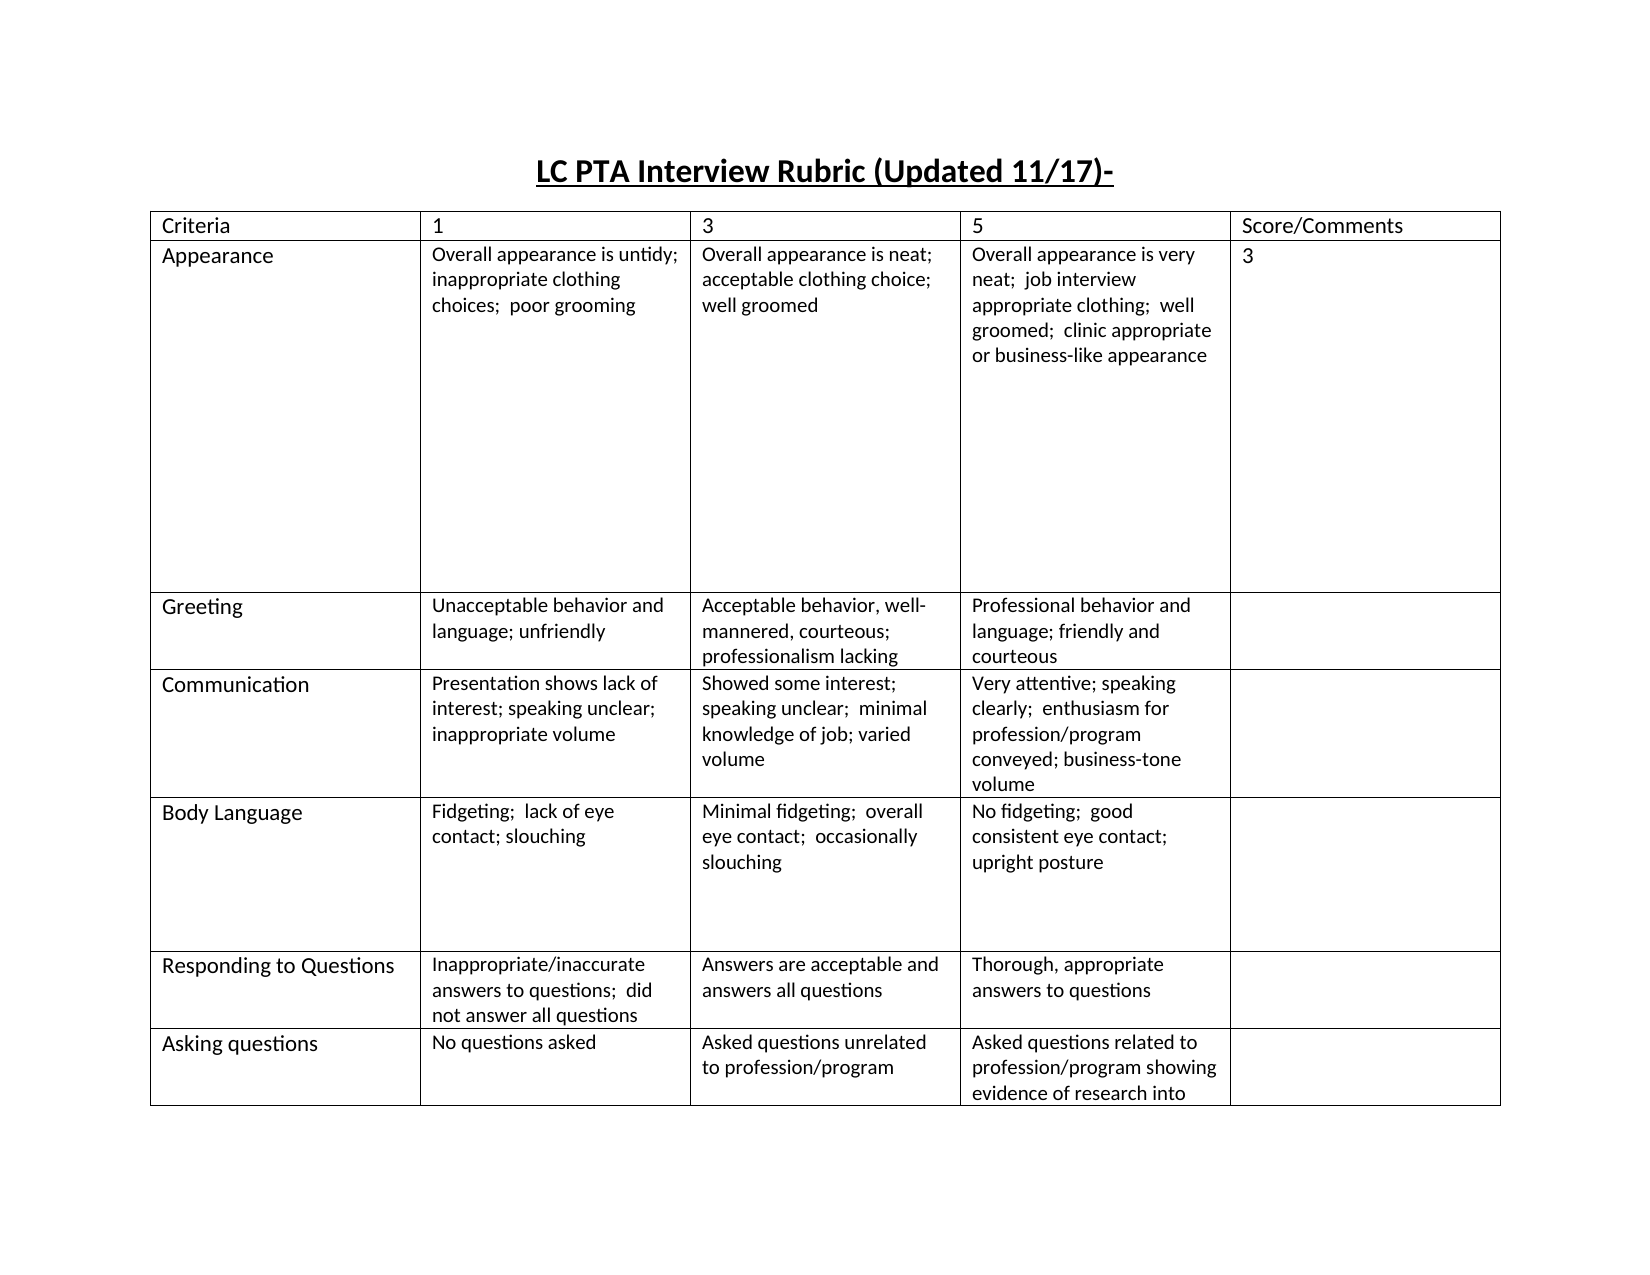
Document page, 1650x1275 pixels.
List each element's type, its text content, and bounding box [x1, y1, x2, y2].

table_cell 3 [1231, 241, 1500, 592]
table_cell [1231, 593, 1500, 669]
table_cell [961, 1029, 1230, 1105]
table_cell Unacceptable behavior and language; unfriendly [421, 593, 690, 669]
table_cell Thorough, appropriate answers to questions [961, 952, 1230, 1028]
table_header 3 [691, 212, 960, 240]
table_cell Overall appearance is untidy; inappropriate clothing choices; poor grooming [421, 241, 690, 592]
table_header 1 [421, 212, 690, 240]
table_header Score/Comments [1231, 212, 1500, 240]
table_header 5 [961, 212, 1230, 240]
table_header Criteria [151, 212, 420, 240]
text LC PTA Interview Rubric (Updated 11/17)- [150, 150, 1500, 191]
table_cell Acceptable behavior, well-mannered, courteous; professionalism lacking [691, 593, 960, 669]
table_cell [1231, 798, 1500, 951]
table_cell Communication [151, 670, 420, 797]
table_cell Showed some interest; speaking unclear; minimal knowledge of job; varied volume [691, 670, 960, 797]
table_cell No fidgeting; good consistent eye contact; upright posture [961, 798, 1230, 951]
table_cell [1231, 670, 1500, 797]
table_cell Body Language [151, 798, 420, 951]
table_cell Minimal fidgeting; overall eye contact; occasionally slouching [691, 798, 960, 951]
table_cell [691, 1029, 960, 1105]
table_cell Asking questions [151, 1029, 420, 1105]
table_cell Fidgeting; lack of eye contact; slouching [421, 798, 690, 951]
table_cell Greeting [151, 593, 420, 669]
table_cell [1231, 952, 1500, 1028]
table_cell Professional behavior and language; friendly and courteous [961, 593, 1230, 669]
table_cell Appearance [151, 241, 420, 592]
table_cell No questions asked [421, 1029, 690, 1105]
table_cell Presentation shows lack of interest; speaking unclear; inappropriate volume [421, 670, 690, 797]
table_cell [1231, 1029, 1500, 1105]
table_cell Overall appearance is neat; acceptable clothing choice; well groomed [691, 241, 960, 592]
table_cell Responding to Questions [151, 952, 420, 1028]
table_cell Overall appearance is very neat; job interview appropriate clothing; well groomed; clinic appropriate or business-like appearance [961, 241, 1230, 592]
table_cell Very attentive; speaking clearly; enthusiasm for profession/program conveyed; business-tone volume [961, 670, 1230, 797]
table_cell Inappropriate/inaccurate answers to questions; did not answer all questions [421, 952, 690, 1028]
table_cell Answers are acceptable and answers all questions [691, 952, 960, 1028]
